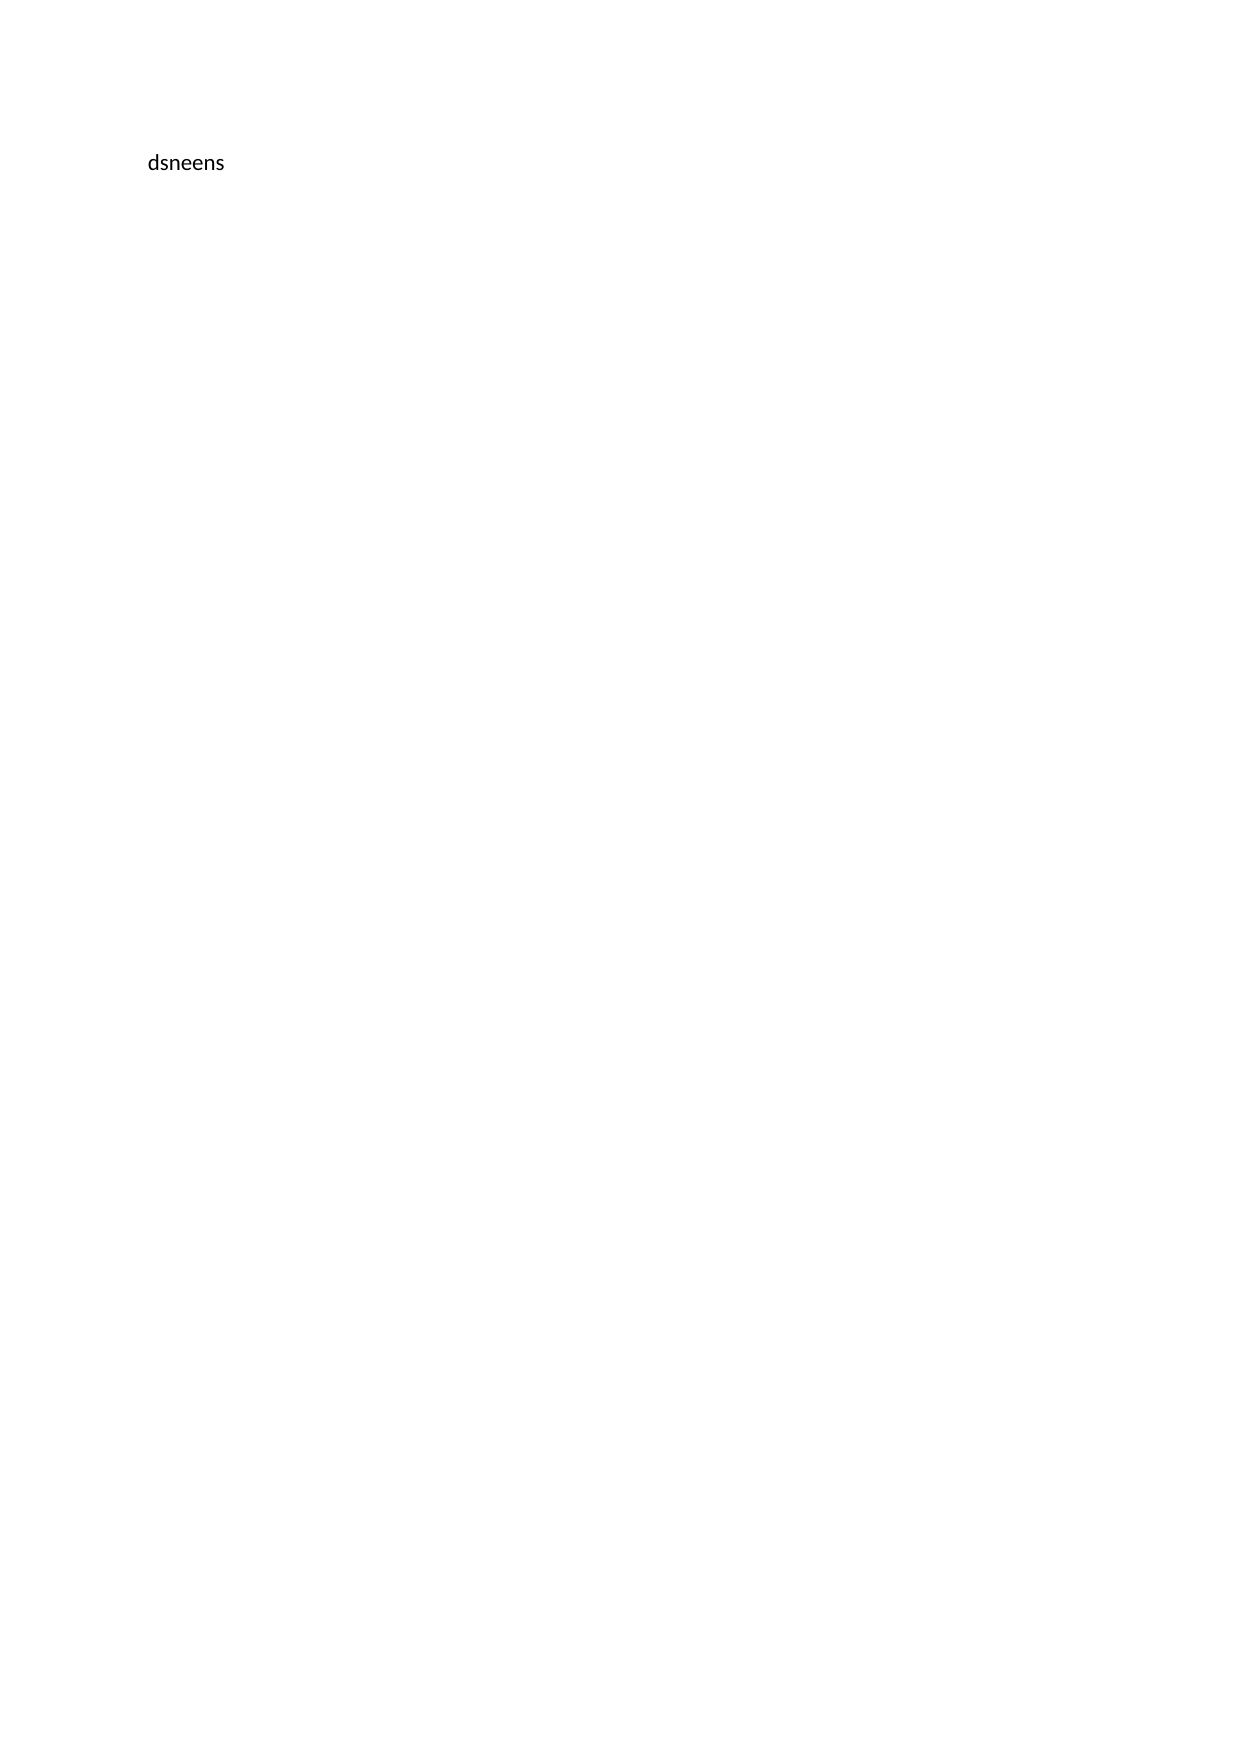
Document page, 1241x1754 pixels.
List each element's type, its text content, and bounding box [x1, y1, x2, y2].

text dsneens [148, 148, 1093, 176]
